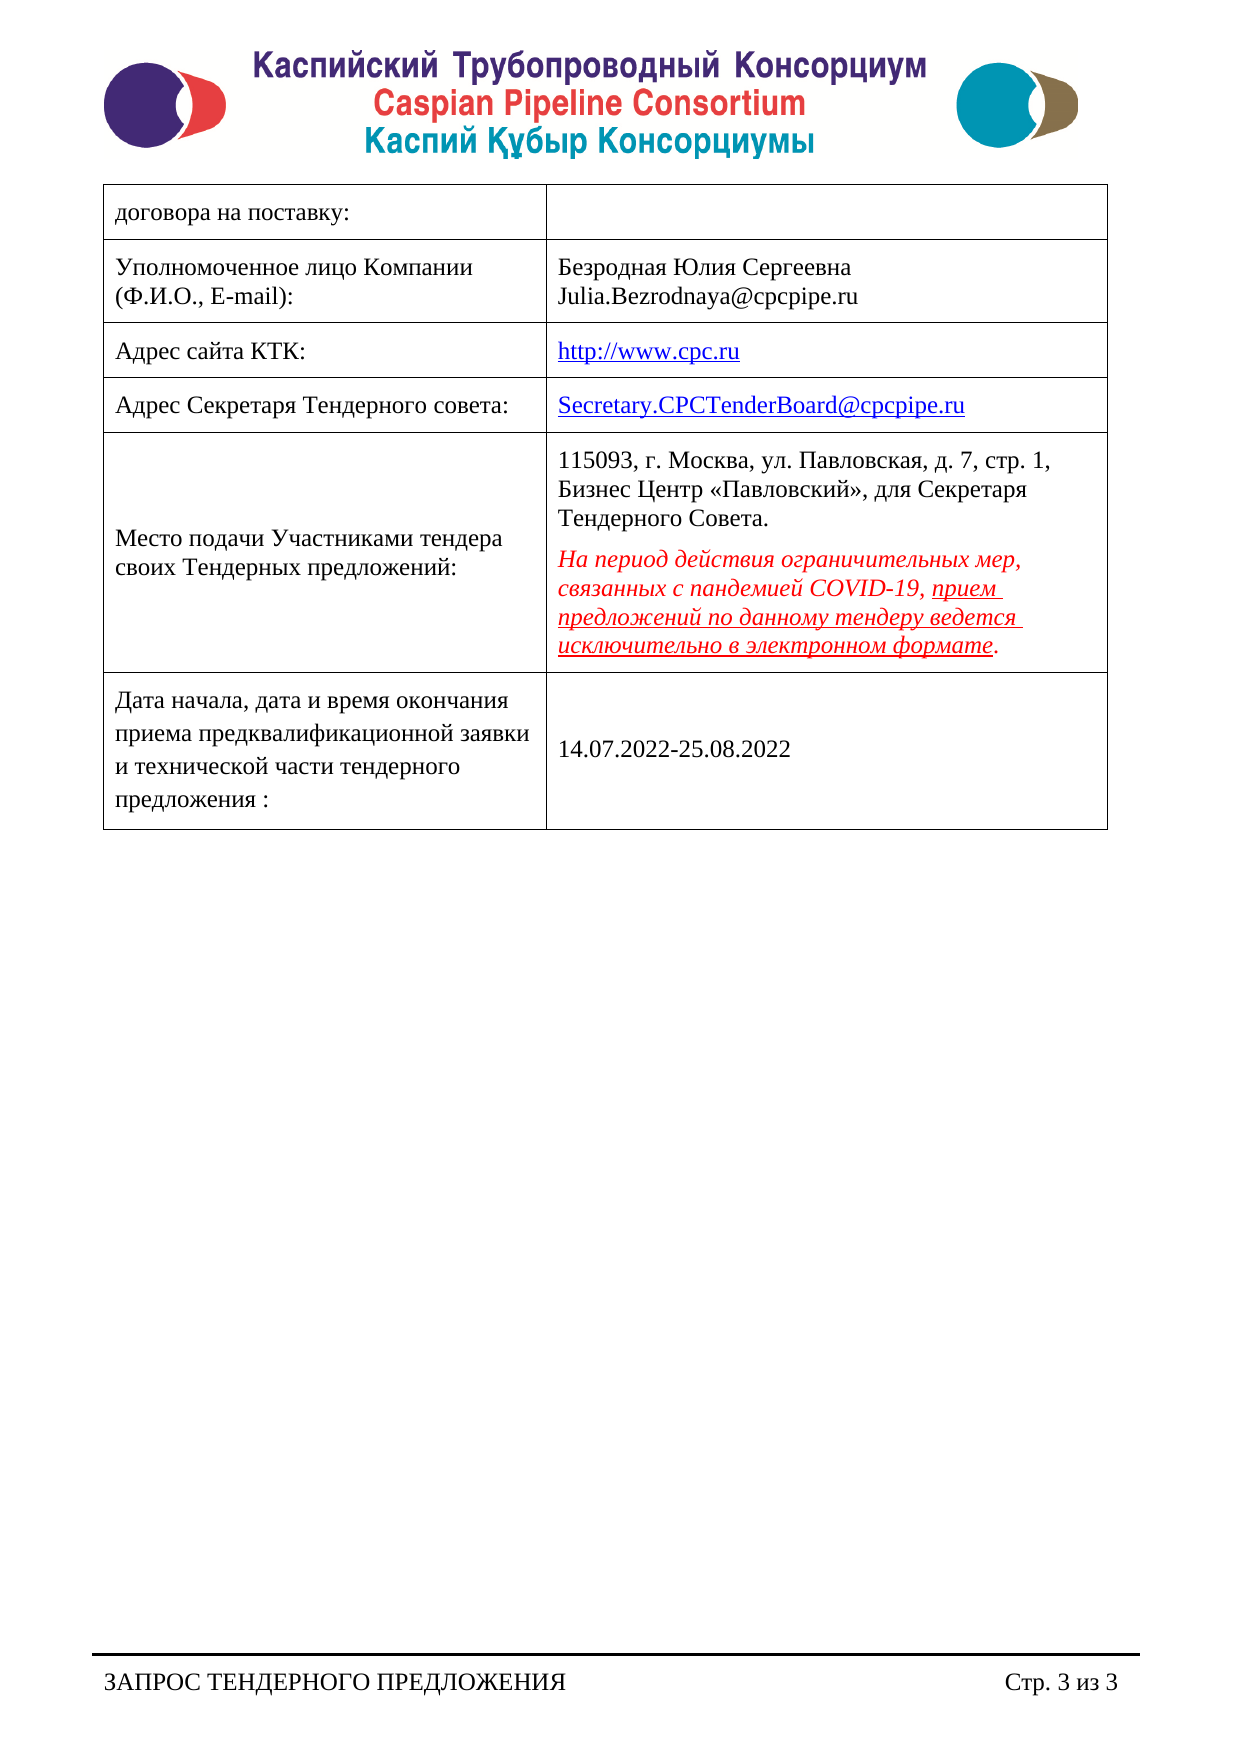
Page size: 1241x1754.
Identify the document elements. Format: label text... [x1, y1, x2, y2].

table_cell http://www.cpc.ru [547, 323, 1107, 377]
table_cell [547, 185, 1107, 239]
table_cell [104, 185, 546, 239]
table_cell Дата начала, дата и время окончания приема предквалификационной заявки и технической части тендерного предложения : [104, 673, 546, 829]
table_cell Уполномоченное лицо Компании (Ф.И.О., E-mail): [104, 240, 546, 322]
table_cell Безродная Юлия Сергеевна Julia.Bezrodnaya@cpcpipe.ru [547, 240, 1107, 322]
table_cell Адрес Секретаря Тендерного совета: [104, 378, 546, 432]
table_cell Secretary.CPCTenderBoard@cpcpipe.ru [547, 378, 1107, 432]
table_cell 115093, г. Москва, ул. Павловская, д. 7, стр. 1, Бизнес Центр «Павловский», для Секретаря Тендерного Совета. На период действия ограничительных мер, связанных с пандемией COVID-19, прием предложений по данному тендеру ведется исключительно в электронном формате. [547, 433, 1107, 672]
table_cell 14.07.2022-25.08.2022 [547, 673, 1107, 829]
table_cell Место подачи Участниками тендера своих Тендерных предложений: [104, 433, 546, 672]
table_cell Адрес сайта КТК: [104, 323, 546, 377]
